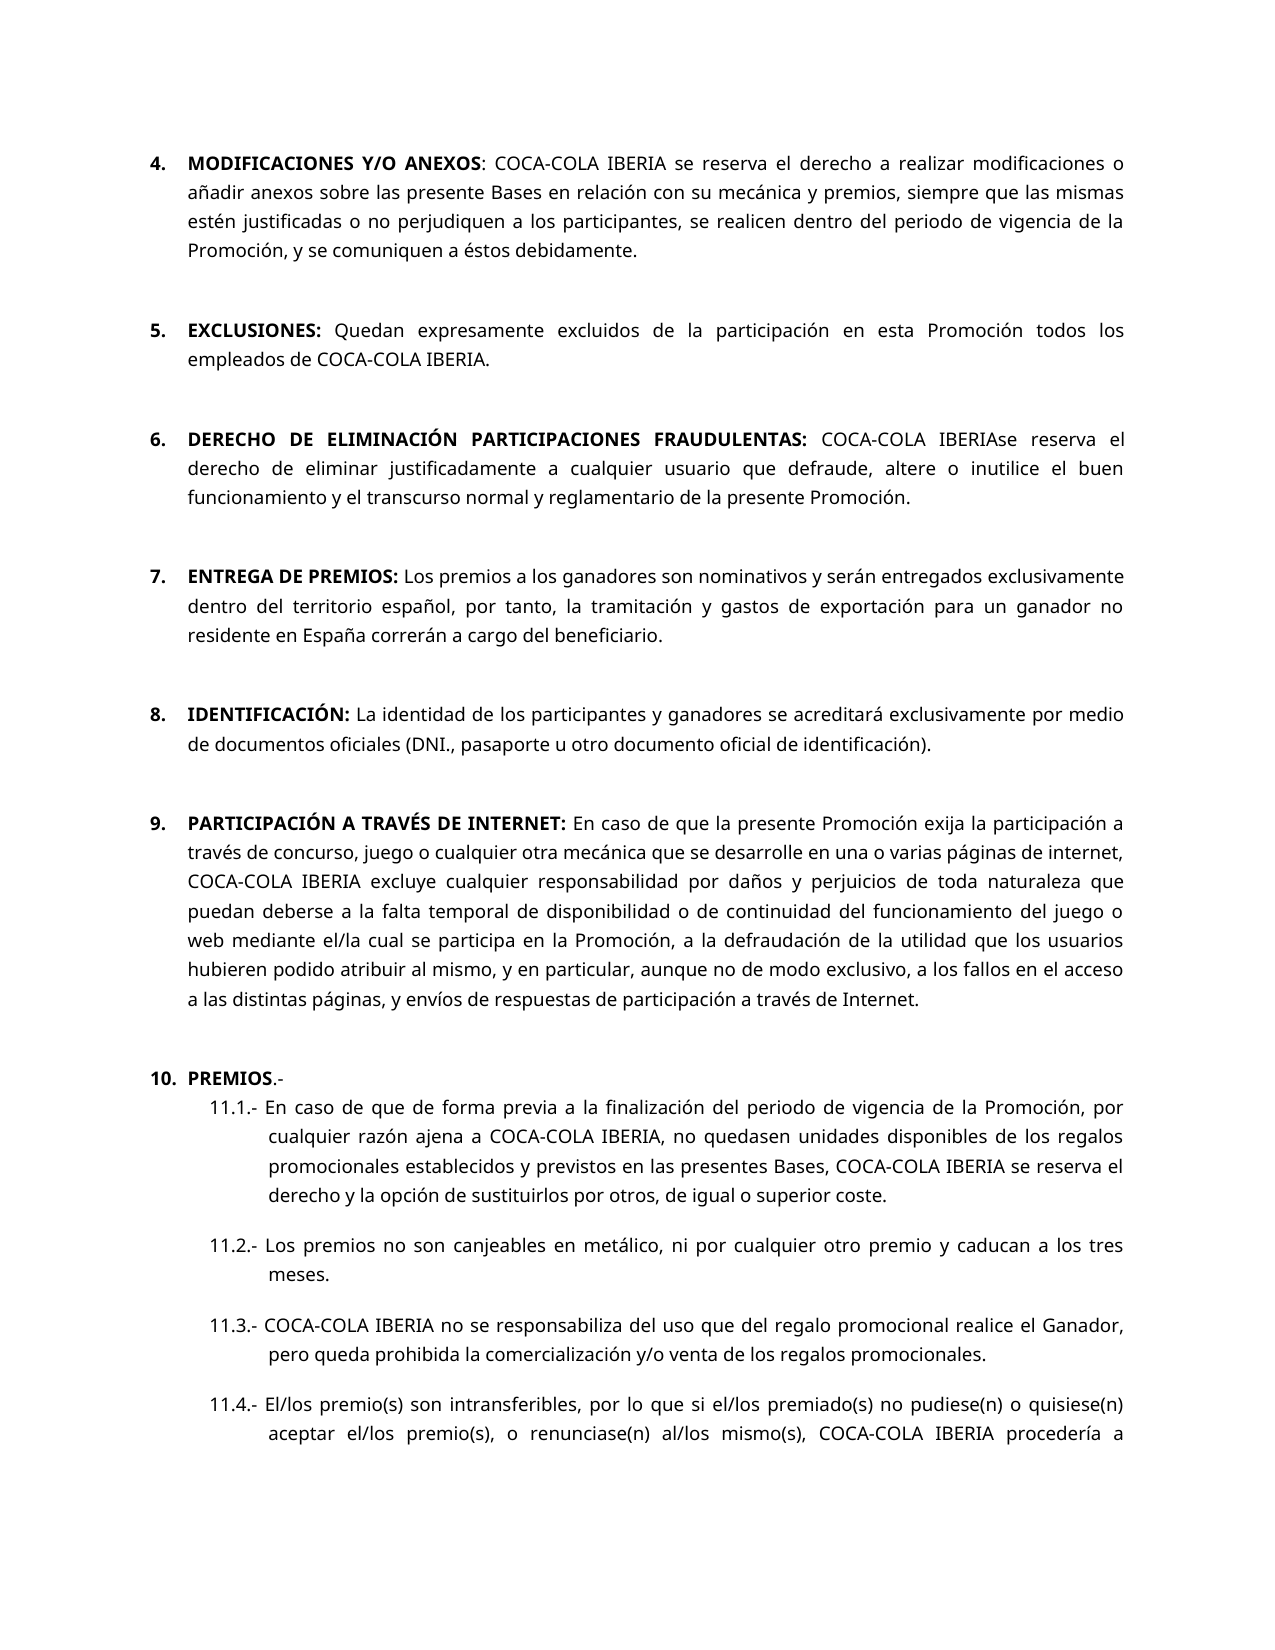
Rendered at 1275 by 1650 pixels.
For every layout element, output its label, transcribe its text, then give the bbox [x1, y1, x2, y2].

text 11.3.- COCA-COLA IBERIA no se responsabiliza del uso que del regalo promocional realice el Ganador, pero queda prohibida la comercialización y/o venta de los regalos promocionales. [209, 1312, 1125, 1367]
list PARTICIPACIÓN A TRAVÉS DE INTERNET: En caso de que la presente Promoción exija la participación a través de concurso, juego o cualquier otra mecánica que se desarrolle en una o varias páginas de internet, COCA-COLA IBERIA excluye cualquier responsabilidad por daños y perjuicios de toda naturaleza que puedan deberse a la falta temporal de disponibilidad o de continuidad del funcionamiento del juego o web mediante el/la cual se participa en la Promoción, a la defraudación de la utilidad que los usuarios hubieren podido atribuir al mismo, y en particular, aunque no de modo exclusivo, a los fallos en el acceso a las distintas páginas, y envíos de respuestas de participación a través de Internet. [150, 810, 1125, 1011]
list PREMIOS.- [150, 1065, 1125, 1091]
list IDENTIFICACIÓN: La identidad de los participantes y ganadores se acreditará exclusivamente por medio de documentos oficiales (DNI., pasaporte u otro documento oficial de identificación). [150, 702, 1125, 756]
list EXCLUSIONES: Quedan expresamente excluidos de la participación en esta Promoción todos los empleados de COCA-COLA IBERIA. [150, 317, 1125, 372]
list DERECHO DE ELIMINACIÓN PARTICIPACIONES FRAUDULENTAS: COCA-COLA IBERIAse reserva el derecho de eliminar justificadamente a cualquier usuario que defraude, altere o inutilice el buen funcionamiento y el transcurso normal y reglamentario de la presente Promoción. [150, 426, 1125, 510]
text 11.2.- Los premios no son canjeables en metálico, ni por cualquier otro premio y caducan a los tres meses. [209, 1232, 1125, 1287]
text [209, 1391, 1125, 1446]
list ENTREGA DE PREMIOS: Los premios a los ganadores son nominativos y serán entregados exclusivamente dentro del territorio español, por tanto, la tramitación y gastos de exportación para un ganador no residente en España correrán a cargo del beneficiario. [150, 564, 1125, 648]
text 11.1.- En caso de que de forma previa a la finalización del periodo de vigencia de la Promoción, por cualquier razón ajena a COCA-COLA IBERIA, no quedasen unidades disponibles de los regalos promocionales establecidos y previstos en las presentes Bases, COCA-COLA IBERIA se reserva el derecho y la opción de sustituirlos por otros, de igual o superior coste. [209, 1094, 1125, 1208]
list MODIFICACIONES Y/O ANEXOS: COCA-COLA IBERIA se reserva el derecho a realizar modificaciones o añadir anexos sobre las presente Bases en relación con su mecánica y premios, siempre que las mismas estén justificadas o no perjudiquen a los participantes, se realicen dentro del periodo de vigencia de la Promoción, y se comuniquen a éstos debidamente. [150, 150, 1125, 263]
